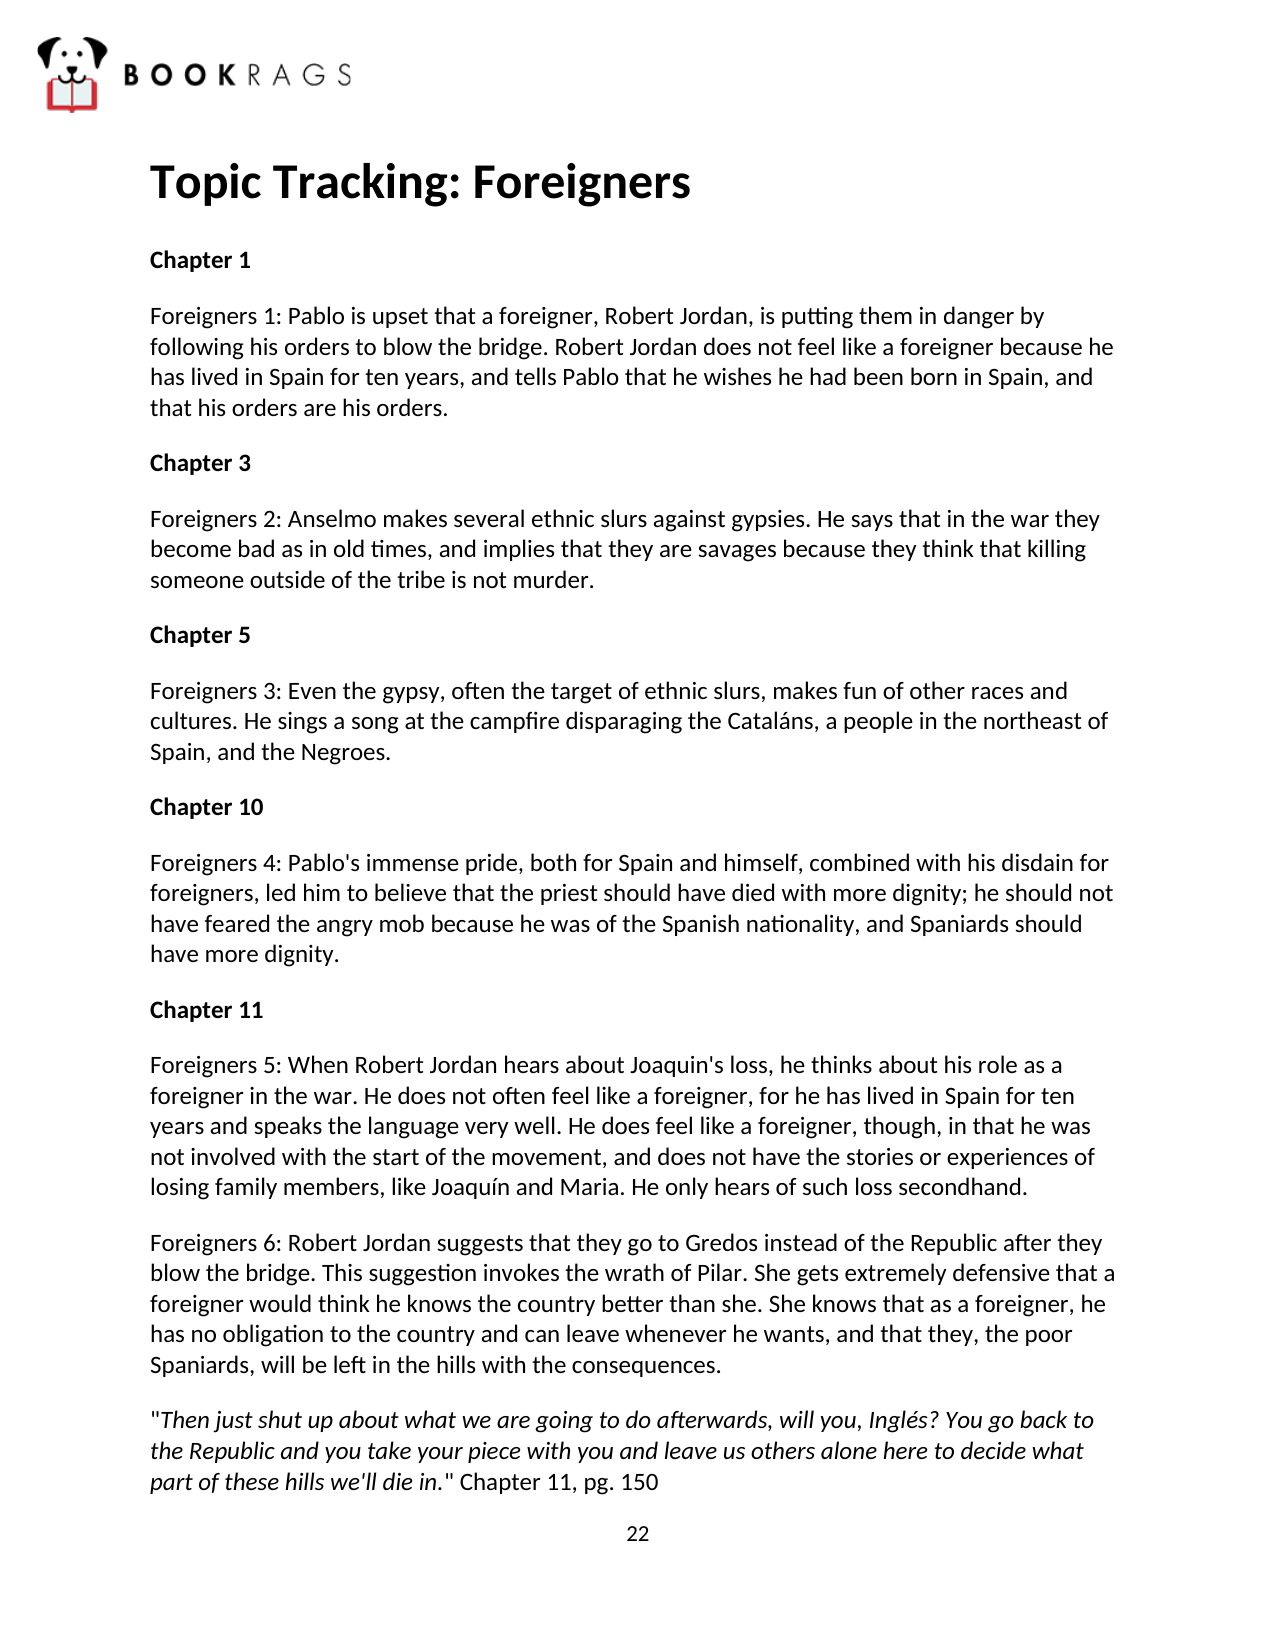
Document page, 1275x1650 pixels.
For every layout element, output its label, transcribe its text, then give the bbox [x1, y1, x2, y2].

text Foreigners 3: Even the gypsy, often the target of ethnic slurs, makes fun of other races and cultures. He sings a song at the campfire disparaging the Cataláns, a people in the northeast of Spain, and the Negroes. [150, 675, 1125, 766]
text Chapter 10 [150, 791, 1125, 822]
text Foreigners 4: Pablo's immense pride, both for Spain and himself, combined with his disdain for foreigners, led him to believe that the priest should have died with more dignity; he should not have feared the angry mob because he was of the Spanish nationality, and Spaniards should have more dignity. [150, 847, 1125, 969]
picture [37, 37, 351, 113]
text Foreigners 1: Pablo is upset that a foreigner, Robert Jordan, is putting them in danger by following his orders to blow the bridge. Robert Jordan does not feel like a foreigner because he has lived in Spain for ten years, and tells Pablo that he wishes he had been born in Spain, and that his orders are his orders. [150, 300, 1125, 422]
text Chapter 1 [150, 244, 1125, 275]
text Foreigners 2: Anselmo makes several ethnic slurs against gypsies. He says that in the war they become bad as in old times, and implies that they are savages because they think that killing someone outside of the tribe is not murder. [150, 503, 1125, 594]
text Topic Tracking: Foreigners [150, 150, 1125, 211]
text Chapter 5 [150, 619, 1125, 650]
text "Then just shut up about what we are going to do afterwards, will you, Inglés? You go back to the Republic and you take your piece with you and leave us others alone here to decide what part of these hills we'll die in." Chapter 11, pg. 150 [150, 1405, 1125, 1496]
text Chapter 11 [150, 994, 1125, 1024]
text Chapter 3 [150, 447, 1125, 478]
text Foreigners 5: When Robert Jordan hears about Joaquin's loss, he thinks about his role as a foreigner in the war. He does not often feel like a foreigner, for he has lived in Spain for ten years and speaks the language very well. He does feel like a foreigner, though, in that he was not involved with the start of the movement, and does not have the stories or experiences of losing family members, like Joaquín and Maria. He only hears of such loss secondhand. [150, 1049, 1125, 1202]
text Foreigners 6: Robert Jordan suggests that they go to Gredos instead of the Republic after they blow the bridge. This suggestion invokes the wrath of Pilar. She gets extremely defensive that a foreigner would think he knows the country better than she. She knows that as a foreigner, he has no obligation to the country and can leave whenever he wants, and that they, the poor Spaniards, will be left in the hills with the consequences. [150, 1227, 1125, 1380]
